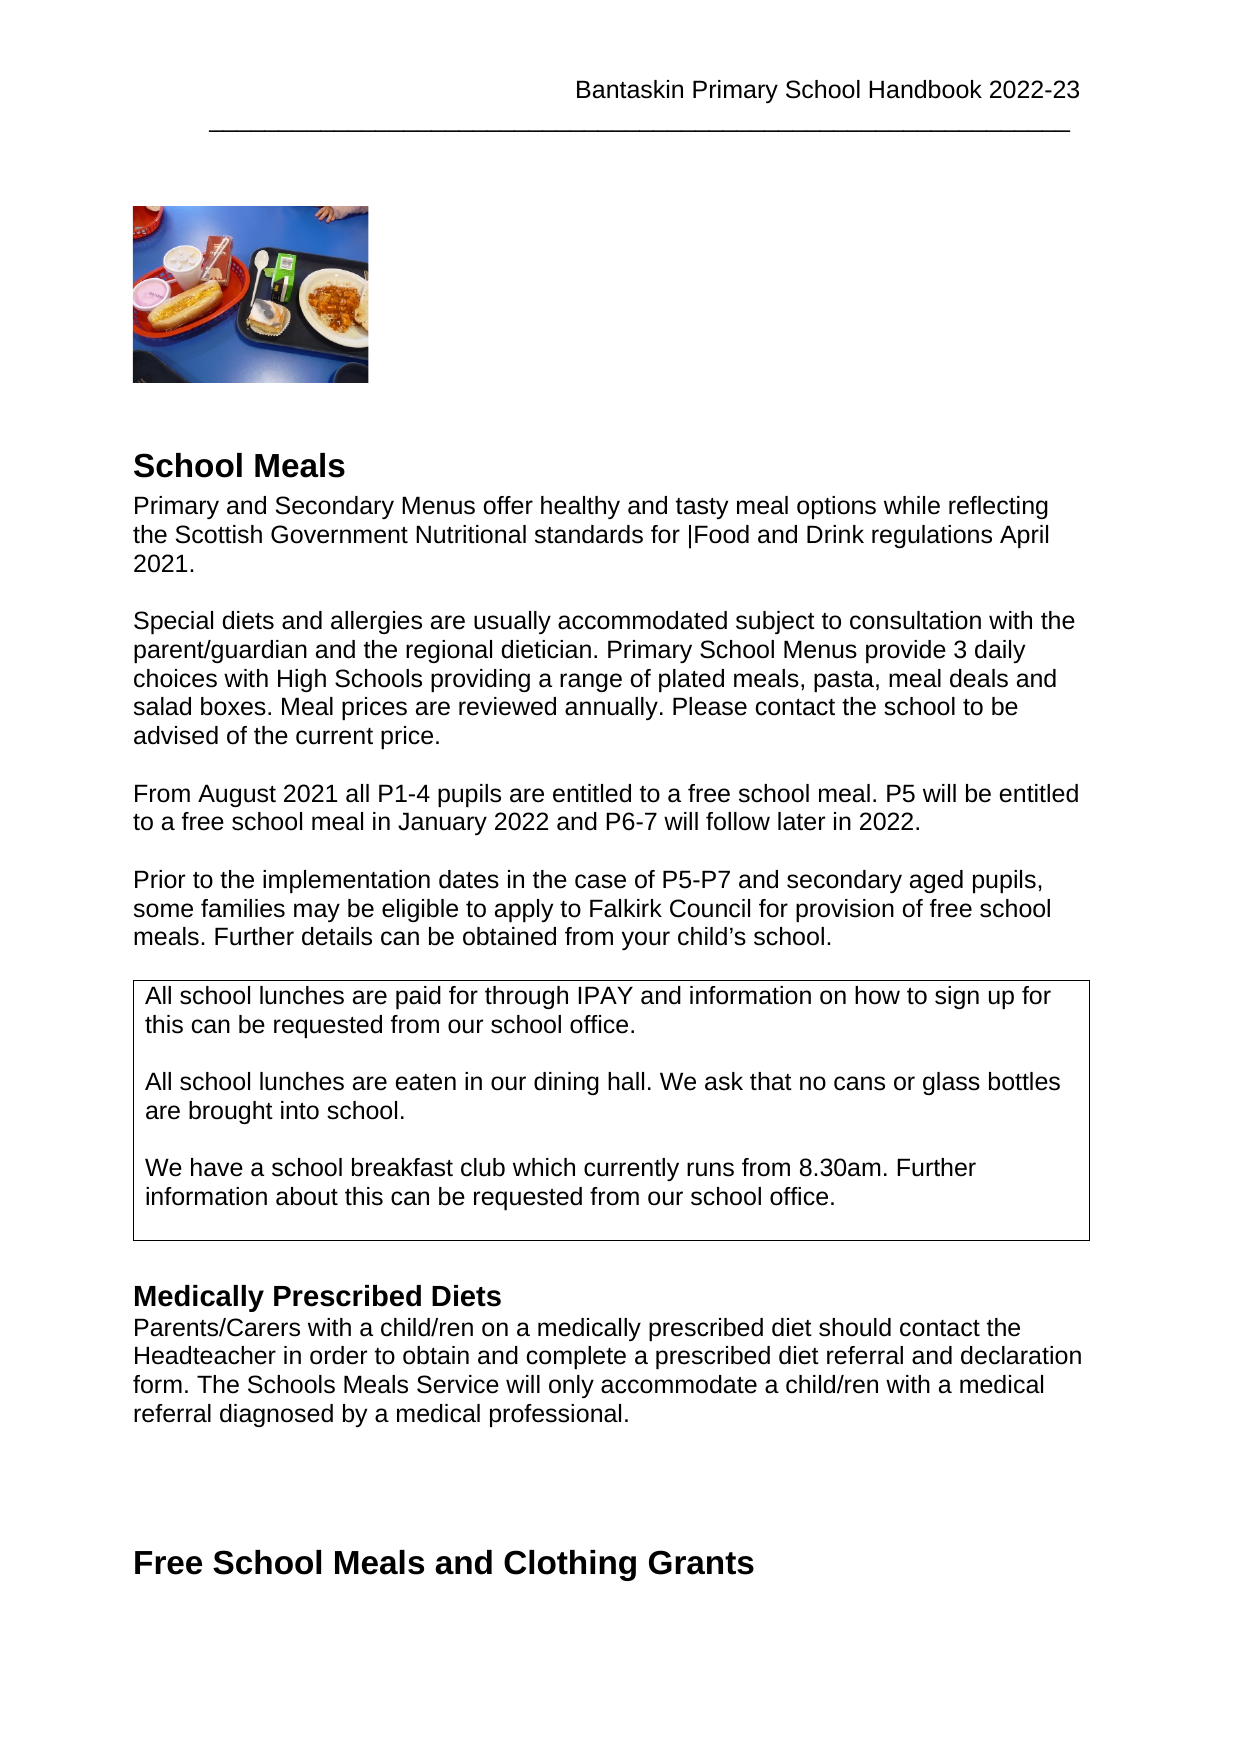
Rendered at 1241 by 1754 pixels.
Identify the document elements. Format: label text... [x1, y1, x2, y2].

text Special diets and allergies are usually accommodated subject to consultation with the parent/guardian and the regional dietician. Primary School Menus provide 3 daily choices with High Schools providing a range of plated meals, pasta, meal deals and salad boxes. Meal prices are reviewed annually. Please contact the school to be advised of the current price. [133, 606, 1090, 750]
text School Meals [133, 446, 1090, 485]
text Medically Prescribed Diets [133, 1279, 1090, 1313]
text Primary and Secondary Menus offer healthy and tasty meal options while reflecting the Scottish Government Nutritional standards for |Food and Drink regulations April 2021. [133, 491, 1090, 577]
picture [132, 206, 369, 383]
table_header All school lunches are paid for through IPAY and information on how to sign up for this can be requested from our school office. All school lunches are eaten in our dining hall. We ask that no cans or glass bottles are brought into school. We have a school breakfast club which currently runs from 8.30am. Further information about this can be requested from our school office. [134, 981, 1089, 1239]
text From August 2021 all P1-4 pupils are entitled to a free school meal. P5 will be entitled to a free school meal in January 2022 and P6-7 will follow later in 2022. [133, 778, 1090, 836]
text Prior to the implementation dates in the case of P5-P7 and secondary aged pupils, some families may be eligible to apply to Falkirk Council for provision of free school meals. Further details can be obtained from your child’s school. [133, 865, 1090, 951]
text Free School Meals and Clothing Grants [133, 1543, 1090, 1581]
text Parents/Carers with a child/ren on a medically prescribed diet should contact the Headteacher in order to obtain and complete a prescribed diet referral and declaration form. The Schools Meals Service will only accommodate a child/ren with a medical referral diagnosed by a medical professional. [133, 1313, 1090, 1428]
